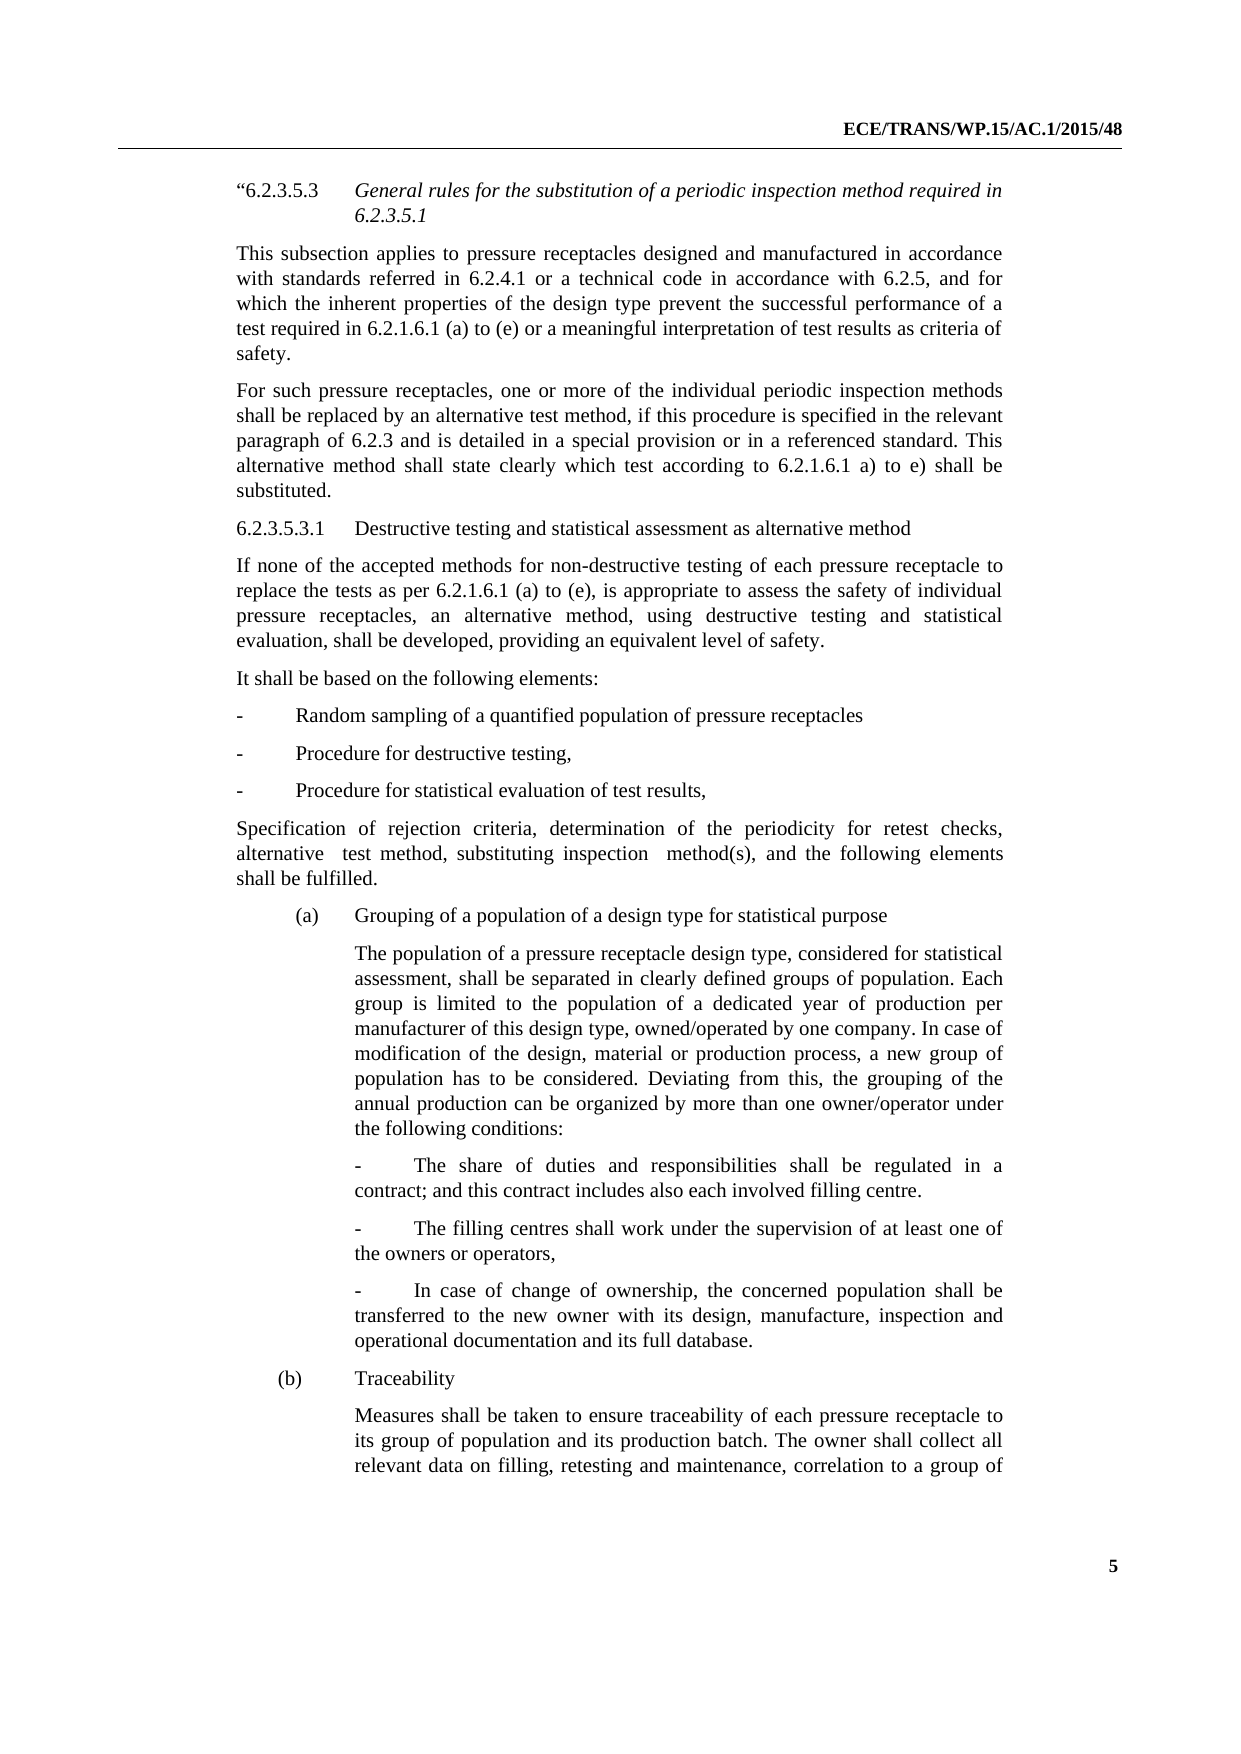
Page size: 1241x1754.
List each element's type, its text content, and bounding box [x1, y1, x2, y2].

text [354, 1402, 1004, 1477]
text Specification of rejection criteria, determination of the periodicity for retest checks, alternative test method, substituting inspection method(s), and the following elements shall be fulfilled. [236, 815, 1004, 890]
text (a) Grouping of a population of a design type for statistical purpose [236, 902, 1004, 927]
text - Random sampling of a quantified population of pressure receptacles [236, 702, 1004, 727]
text This subsection applies to pressure receptacles designed and manufactured in accordance with standards referred in 6.2.4.1 or a technical code in accordance with 6.2.5, and for which the inherent properties of the design type prevent the successful performance of a test required in 6.2.1.6.1 (a) to (e) or a meaningful interpretation of test results as criteria of safety. [236, 240, 1004, 365]
text “6.2.3.5.3 General rules for the substitution of a periodic inspection method required in 6.2.3.5.1 [236, 177, 1004, 227]
list - The filling centres shall work under the supervision of at least one of the owners or operators, [354, 1215, 1004, 1265]
text For such pressure receptacles, one or more of the individual periodic inspection methods shall be replaced by an alternative test method, if this procedure is specified in the relevant paragraph of 6.2.3 and is detailed in a special provision or in a referenced standard. This alternative method shall state clearly which test according to 6.2.1.6.1 a) to e) shall be substituted. [236, 377, 1004, 502]
list - The share of duties and responsibilities shall be regulated in a contract; and this contract includes also each involved filling centre. [354, 1152, 1004, 1202]
text - Procedure for destructive testing, [236, 740, 1004, 765]
text The population of a pressure receptacle design type, considered for statistical assessment, shall be separated in clearly defined groups of population. Each group is limited to the population of a dedicated year of production per manufacturer of this design type, owned/operated by one company. In case of modification of the design, material or production process, a new group of population has to be considered. Deviating from this, the grouping of the annual production can be organized by more than one owner/operator under the following conditions: [354, 940, 1004, 1140]
text It shall be based on the following elements: [236, 665, 1004, 690]
text 6.2.3.5.3.1 Destructive testing and statistical assessment as alternative method [236, 515, 1004, 540]
list - In case of change of ownership, the concerned population shall be transferred to the new owner with its design, manufacture, inspection and operational documentation and its full database. [354, 1277, 1004, 1352]
text (b) Traceability [236, 1365, 1004, 1390]
text If none of the accepted methods for non-destructive testing of each pressure receptacle to replace the tests as per 6.2.1.6.1 (a) to (e), is appropriate to assess the safety of individual pressure receptacles, an alternative method, using destructive testing and statistical evaluation, shall be developed, providing an equivalent level of safety. [236, 552, 1004, 652]
text - Procedure for statistical evaluation of test results, [236, 777, 1004, 802]
